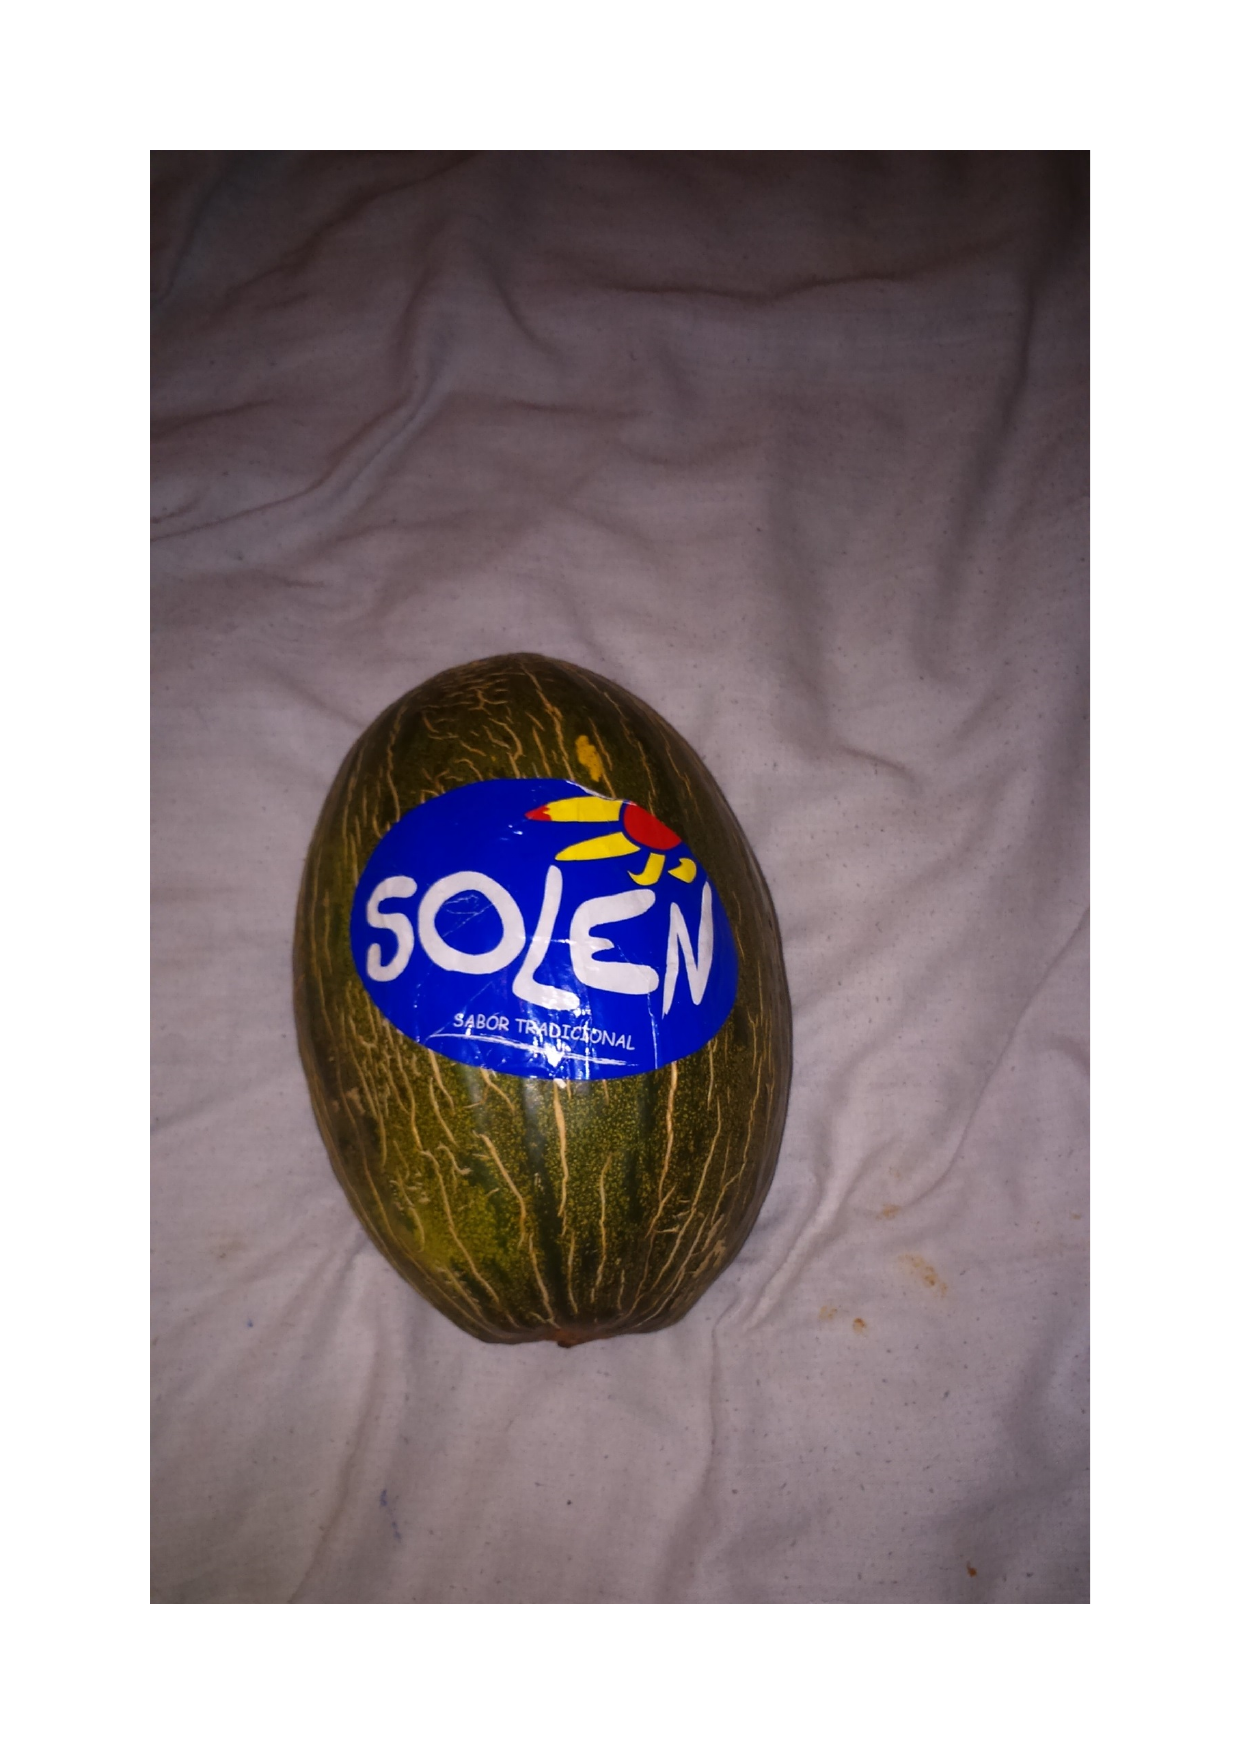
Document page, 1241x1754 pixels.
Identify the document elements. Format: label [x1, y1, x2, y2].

picture [150, 150, 1091, 1604]
